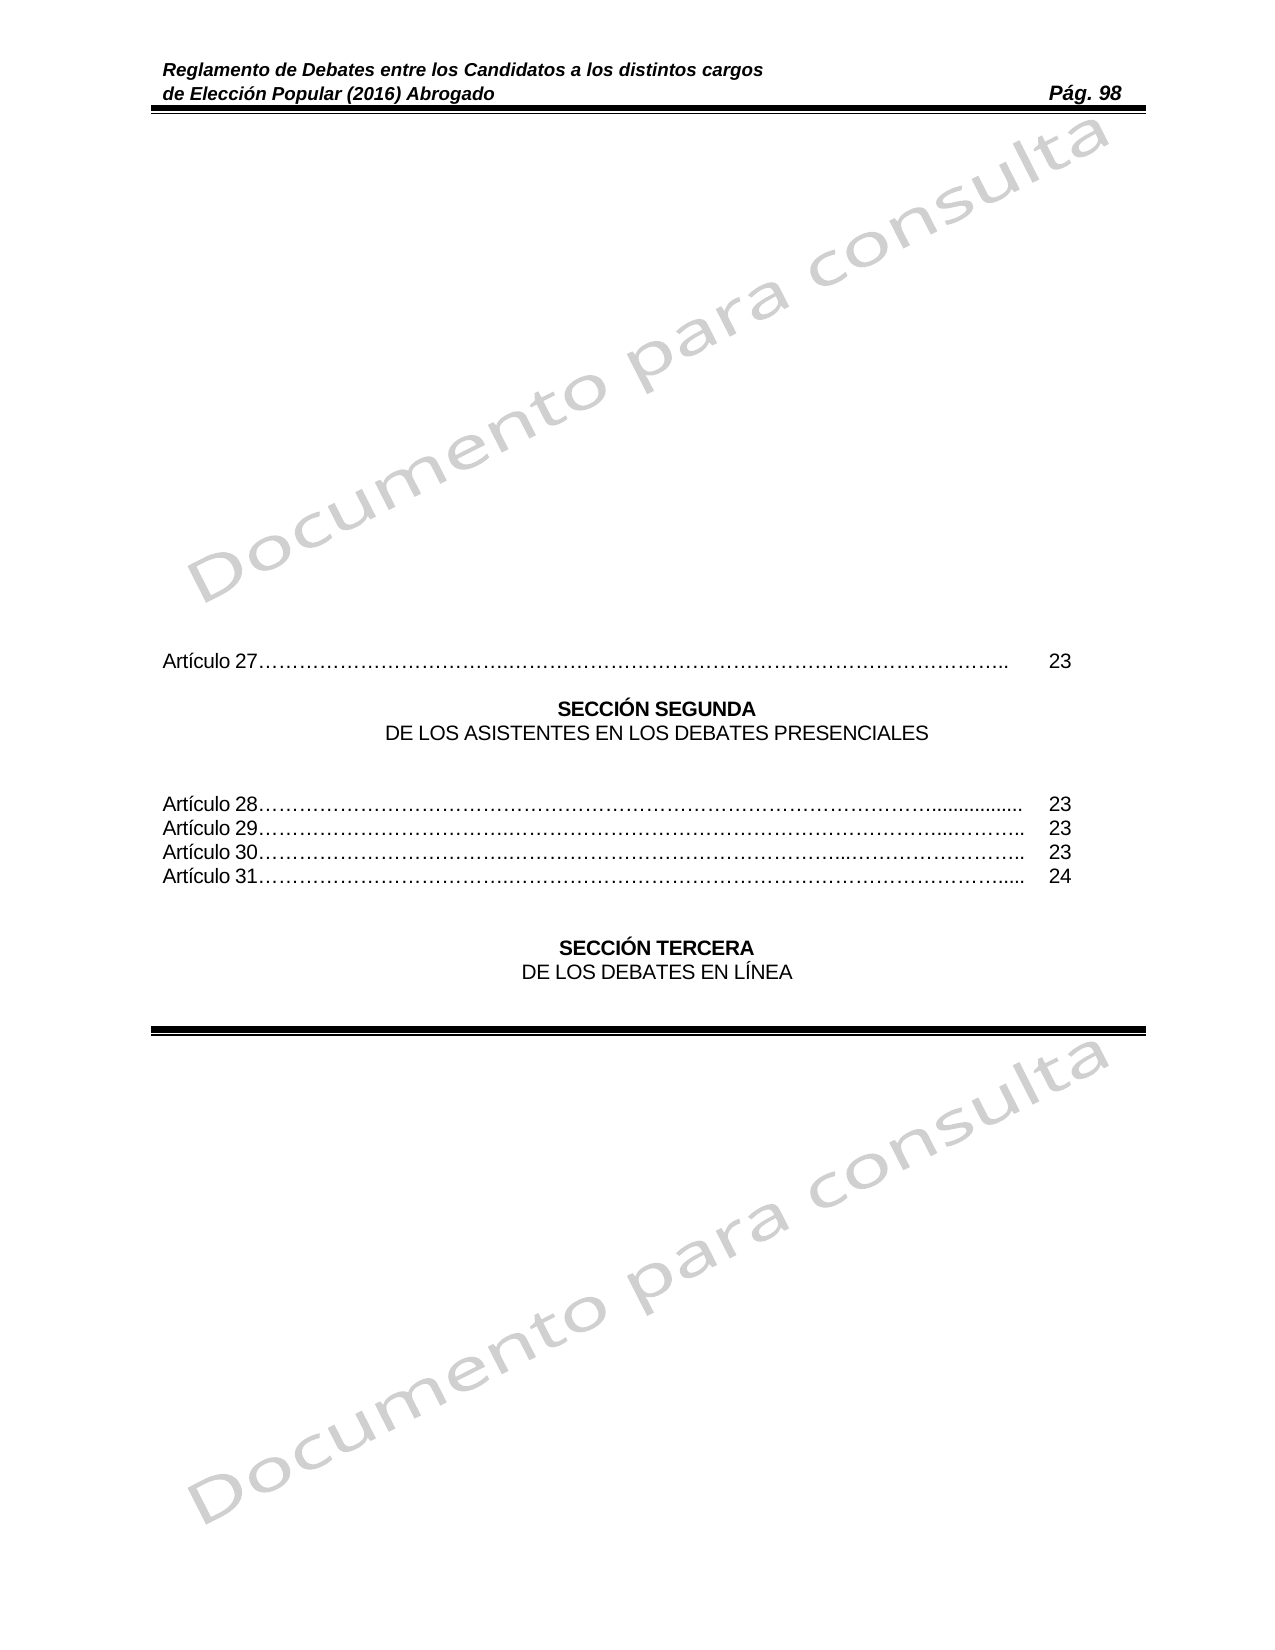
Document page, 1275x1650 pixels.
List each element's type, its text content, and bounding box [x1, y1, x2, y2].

text DE LOS ASISTENTES EN LOS DEBATES PRESENCIALES [162, 720, 1152, 744]
text Artículo 31……………………………….………………………………………………………………..... 24 [162, 864, 1152, 888]
text Artículo 27……………………………….……………………………………………………………….. 23 [162, 648, 1152, 672]
text DE LOS DEBATES EN LÍNEA [162, 960, 1152, 984]
text Artículo 30……………………………….…………………………………………...…………………….. 23 [162, 840, 1152, 864]
text SECCIÓN TERCERA [162, 936, 1152, 960]
text Artículo 29……………………………….………………………………………………………...……….. 23 [162, 816, 1152, 840]
text Artículo 28………………………………………………………………………………………................. 23 [162, 792, 1152, 816]
text SECCIÓN SEGUNDA [162, 696, 1152, 720]
